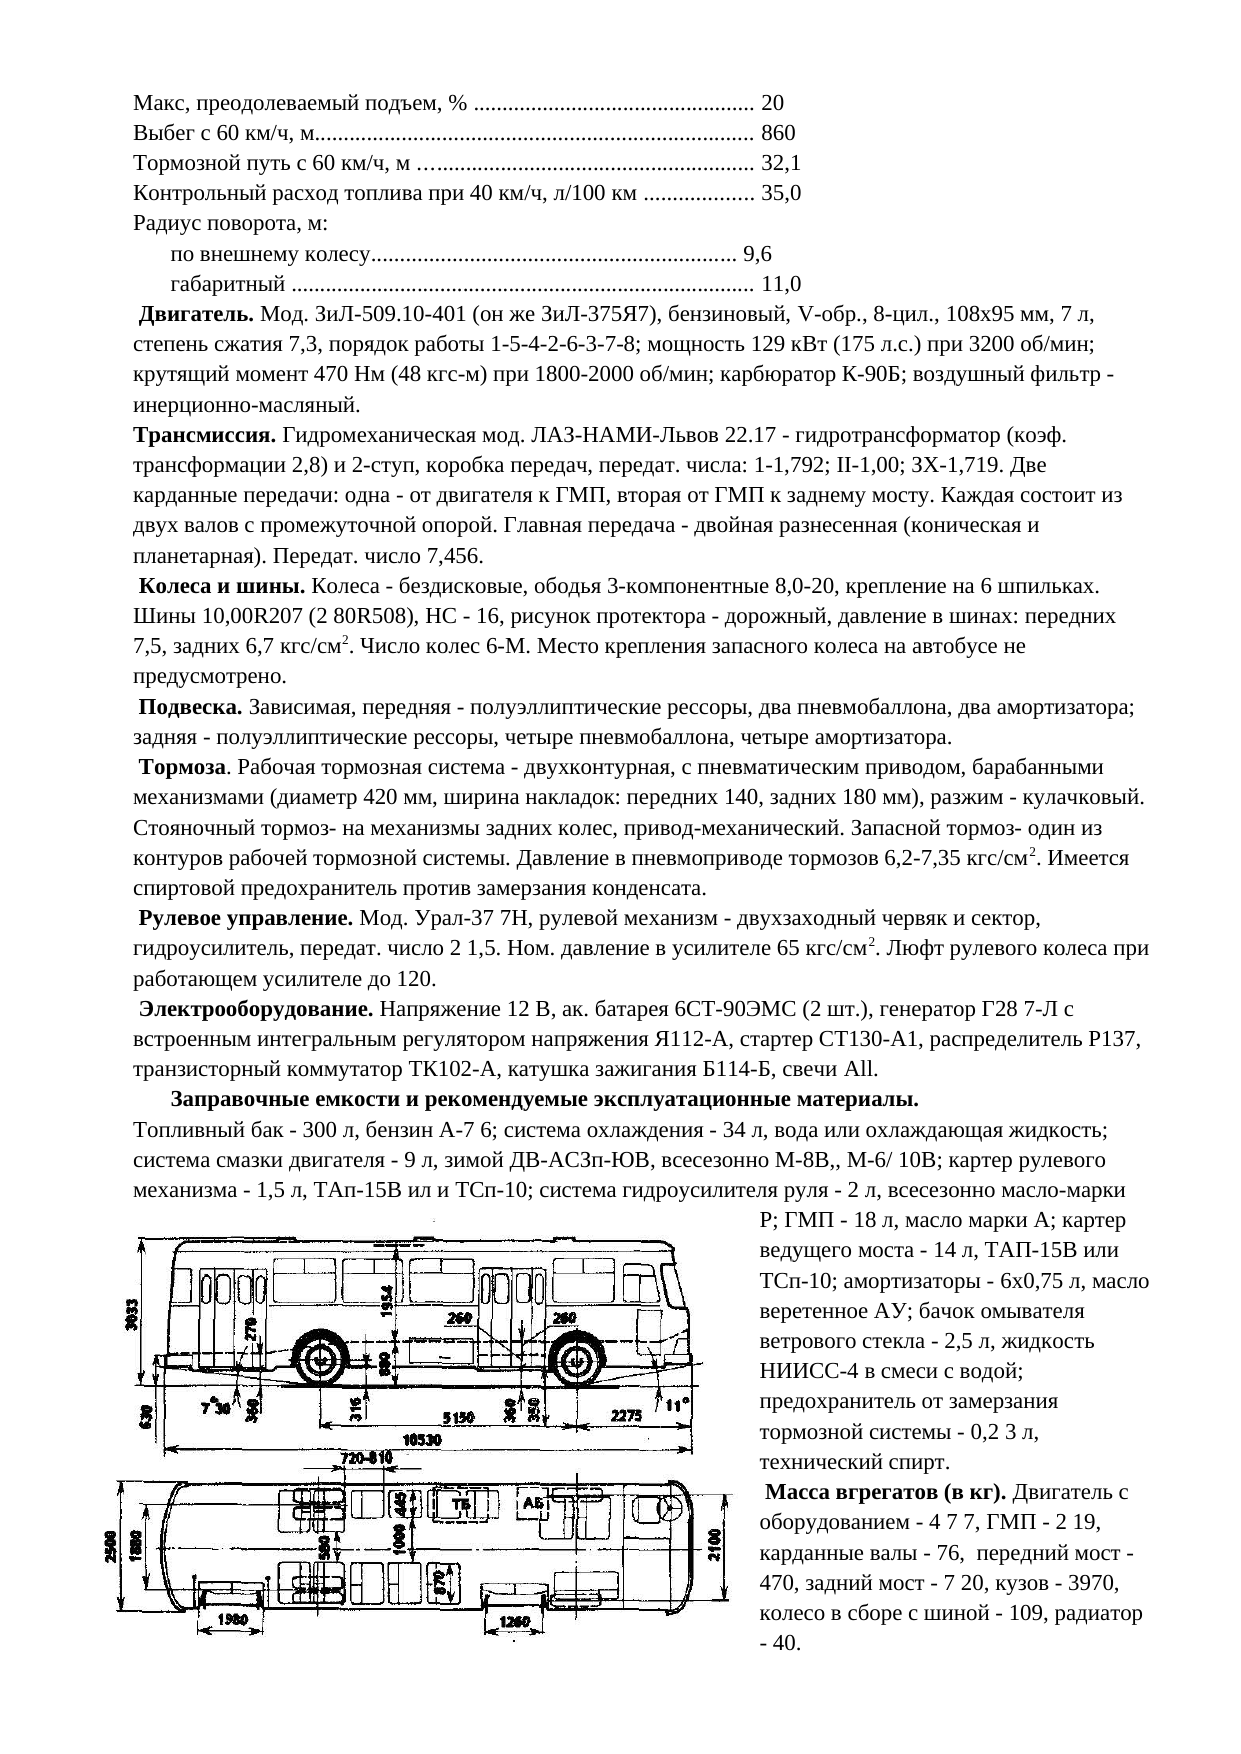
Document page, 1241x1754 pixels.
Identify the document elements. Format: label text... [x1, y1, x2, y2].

text Электрооборудование. Напряжение 12 В, ак. батарея 6СТ-90ЭМС (2 шт.), генератор Г28 7-Л с встроенным интегральным регулятором напряжения Я112-А, стартер СТ130-А1, распределитель Р137, транзисторный коммутатор ТК102-А, катушка зажигания Б114-Б, свечи All. [133, 995, 1152, 1082]
text Заправочные емкости и рекомендуемые эксплуатационные материалы. Топливный бак - 300 л, бензин А-7 6; система охлаждения - 34 л, вода или охлаждающая жидкость; система смазки двигателя - 9 л, зимой ДВ-АСЗп-ЮВ, всесезонно М-8В,, М-6/ 10В; картер рулевого механизма - 1,5 л, ТАп-15В ил и ТСп-10; система гидроусилителя руля - 2 л, всесезонно масло-марки Р; ГМП - 18 л, масло марки А; картер ведущего моста - 14 л, ТАП-15В или ТСп-10; амортизаторы - 6x0,75 л, масло веретенное АУ; бачок омывателя ветрового стекла - 2,5 л, жидкость НИИСС-4 в смеси с водой; предохранитель от замерзания тормозной системы - 0,2 3 л, технический спирт. [133, 1086, 1152, 1474]
text Макс, преодолеваемый подъем, % 20 [133, 89, 1152, 115]
picture [90, 1218, 741, 1650]
text габаритный 11,0 [133, 270, 1152, 296]
text Контрольный расход топлива при 40 км/ч, л/100 км 35,0 [133, 179, 1152, 206]
text Трансмиссия. Гидромеханическая мод. ЛАЗ-НАМИ-Львов 22.17 - гидротрансформатор (коэф. трансформации 2,8) и 2-ступ, коробка передач, передат. числа: 1-1,792; II-1,00; ЗХ-1,719. Две карданные передачи: одна - от двигателя к ГМП, вторая от ГМП к заднему мосту. Каждая состоит из двух валов с промежуточной опорой. Главная передача - двойная разнесенная (коническая и планетарная). Передат. число 7,456. [133, 421, 1152, 568]
text Тормоза. Рабочая тормозная система - двухконтурная, с пневматическим приводом, барабанными механизмами (диаметр 420 мм, ширина накладок: передних 140, задних 180 мм), разжим - кулачковый. Стояночный тормоз- на механизмы задних колес, привод-механический. Запасной тормоз- один из контуров рабочей тормозной системы. Давление в пневмоприводе тормозов 6,2-7,35 кгс/см2. Имеется спиртовой предохранитель против замерзания конденсата. [133, 753, 1152, 900]
text Рулевое управление. Мод. Урал-37 7Н, рулевой механизм - двухзаходный червяк и сектор, гидроусилитель, передат. число 2 1,5. Ном. давление в усилителе 65 кгс/см2. Люфт рулевого колеса при работающем усилителе до 120. [133, 904, 1152, 991]
text Выбег с 60 км/ч, м 860 [133, 119, 1152, 145]
text Колеса и шины. Колеса - бездисковые, ободья 3-компонентные 8,0-20, крепление на 6 шпильках. Шины 10,00R207 (2 80R508), НС - 16, рисунок протектора - дорожный, давление в шинах: передних 7,5, задних 6,7 кгс/см2. Число колес 6-М. Место крепления запасного колеса на автобусе не предусмотрено. [133, 572, 1152, 689]
text по внешнему колесу 9,6 [133, 240, 1152, 266]
text Радиус поворота, м: [133, 209, 1152, 236]
text Тормозной путь с 60 км/ч, м 32,1 [133, 149, 1152, 175]
text Двигатель. Мод. ЗиЛ-509.10-401 (он же ЗиЛ-375Я7), бензиновый, V-обр., 8-цил., 108x95 мм, 7 л, степень сжатия 7,3, порядок работы 1-5-4-2-6-3-7-8; мощность 129 кВт (175 л.с.) при 3200 об/мин; крутящий момент 470 Нм (48 кгс-м) при 1800-2000 об/мин; карбюратор К-90Б; воздушный фильтр - инерционно-масляный. [133, 300, 1152, 417]
text Подвеска. Зависимая, передняя - полуэллиптические рессоры, два пневмобаллона, два амортизатора; задняя - полуэллиптические рессоры, четыре пневмобаллона, четыре амортизатора. [133, 693, 1152, 749]
text Масса вгрегатов (в кг). Двигатель с оборудованием - 4 7 7, ГМП - 2 19, карданные валы - 76, передний мост - 470, задний мост - 7 20, кузов - 3970, колесо в сборе с шиной - 109, радиатор - 40. [133, 1478, 1152, 1656]
